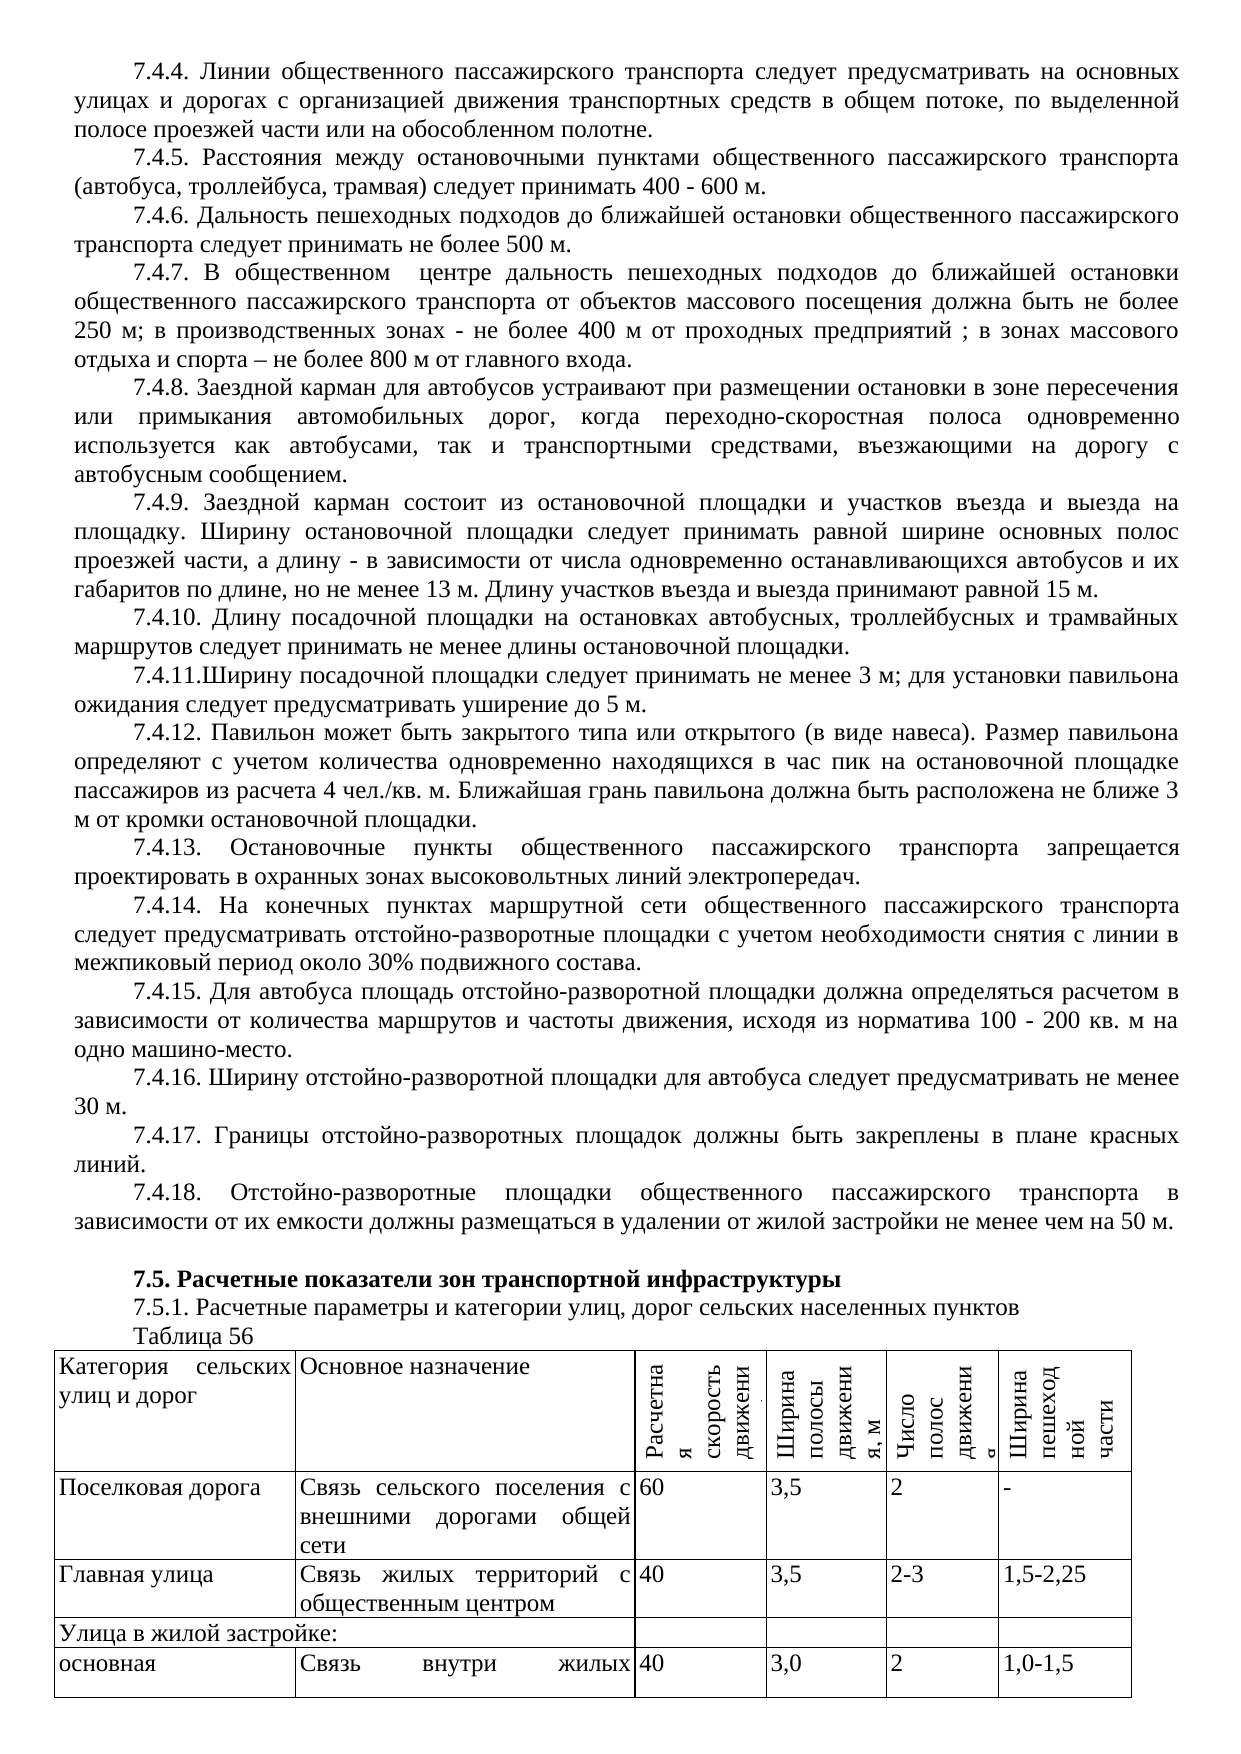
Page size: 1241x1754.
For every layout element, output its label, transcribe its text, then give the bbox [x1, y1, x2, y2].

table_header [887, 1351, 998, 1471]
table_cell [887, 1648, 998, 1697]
text 7.5. Расчетные показатели зон транспортной инфраструктуры [74, 1264, 1180, 1292]
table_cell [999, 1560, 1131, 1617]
text 7.4.4. Линии общественного пассажирского транспорта следует предусматривать на основных улицах и дорогах с организацией движения транспортных средств в общем потоке, по выделенной полосе проезжей части или на обособленном полотне. [74, 56, 1180, 142]
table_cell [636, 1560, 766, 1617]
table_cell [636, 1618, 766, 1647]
text 7.4.13. Остановочные пункты общественного пассажирского транспорта запрещается проектировать в охранных зонах высоковольтных линий электропередач. [74, 832, 1180, 890]
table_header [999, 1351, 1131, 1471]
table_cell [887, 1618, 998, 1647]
text Таблица 56 [74, 1321, 1180, 1350]
text 7.4.16. Ширину отстойно-разворотной площадки для автобуса следует предусматривать не менее 30 м. [74, 1062, 1180, 1120]
text 7.5.1. Расчетные параметры и категории улиц, дорог сельских населенных пунктов [74, 1292, 1180, 1321]
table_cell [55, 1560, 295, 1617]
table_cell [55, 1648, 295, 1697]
text 7.4.7. В общественном центре дальность пешеходных подходов до ближайшей остановки общественного пассажирского транспорта от объектов массового посещения должна быть не более 250 м; в производственных зонах - не более 400 м от проходных предприятий ; в зонах массового отдыха и спорта – не более 800 м от главного входа. [74, 257, 1180, 372]
text 7.4.11.Ширину посадочной площадки следует принимать не менее 3 м; для установки павильона ожидания следует предусматривать уширение до 5 м. [74, 660, 1180, 717]
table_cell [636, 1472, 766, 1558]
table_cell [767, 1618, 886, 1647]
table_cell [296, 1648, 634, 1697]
text 7.4.9. Заездной карман состоит из остановочной площадки и участков въезда и выезда на площадку. Ширину остановочной площадки следует принимать равной ширине основных полос проезжей части, а длину - в зависимости от числа одновременно останавливающихся автобусов и их габаритов по длине, но не менее 13 м. Длину участков въезда и выезда принимают равной 15 м. [74, 487, 1180, 602]
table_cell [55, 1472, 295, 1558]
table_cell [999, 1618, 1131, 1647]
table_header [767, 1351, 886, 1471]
text 7.4.10. Длину посадочной площадки на остановках автобусных, троллейбусных и трамвайных маршрутов следует принимать не менее длины остановочной площадки. [74, 602, 1180, 660]
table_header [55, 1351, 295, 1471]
text 7.4.18. Отстойно-разворотные площадки общественного пассажирского транспорта в зависимости от их емкости должны размещаться в удалении от жилой застройки не менее чем на 50 м. [74, 1177, 1180, 1235]
text 7.4.8. Заездной карман для автобусов устраивают при размещении остановки в зоне пересечения или примыкания автомобильных дорог, когда переходно-скоростная полоса одновременно используется как автобусами, так и транспортными средствами, въезжающими на дорогу с автобусным сообщением. [74, 372, 1180, 487]
text 7.4.6. Дальность пешеходных подходов до ближайшей остановки общественного пассажирского транспорта следует принимать не более 500 м. [74, 200, 1180, 257]
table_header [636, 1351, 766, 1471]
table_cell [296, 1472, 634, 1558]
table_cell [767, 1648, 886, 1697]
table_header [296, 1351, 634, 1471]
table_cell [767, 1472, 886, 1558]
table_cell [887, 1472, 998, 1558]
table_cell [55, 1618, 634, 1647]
text 7.4.5. Расстояния между остановочными пунктами общественного пассажирского транспорта (автобуса, троллейбуса, трамвая) следует принимать 400 - 600 м. [74, 142, 1180, 200]
text 7.4.14. На конечных пунктах маршрутной сети общественного пассажирского транспорта следует предусматривать отстойно-разворотные площадки с учетом необходимости снятия с линии в межпиковый период около 30% подвижного состава. [74, 890, 1180, 976]
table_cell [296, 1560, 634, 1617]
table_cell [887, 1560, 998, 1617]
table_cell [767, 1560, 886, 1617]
text 7.4.17. Границы отстойно-разворотных площадок должны быть закреплены в плане красных линий. [74, 1120, 1180, 1177]
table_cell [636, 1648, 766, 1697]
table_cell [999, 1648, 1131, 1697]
text 7.4.12. Павильон может быть закрытого типа или открытого (в виде навеса). Размер павильона определяют с учетом количества одновременно находящихся в час пик на остановочной площадке пассажиров из расчета 4 чел./кв. м. Ближайшая грань павильона должна быть расположена не ближе 3 м от кромки остановочной площадки. [74, 717, 1180, 832]
text 7.4.15. Для автобуса площадь отстойно-разворотной площадки должна определяться расчетом в зависимости от количества маршрутов и частоты движения, исходя из норматива 100 - 200 кв. м на одно машино-место. [74, 976, 1180, 1062]
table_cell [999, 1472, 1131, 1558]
